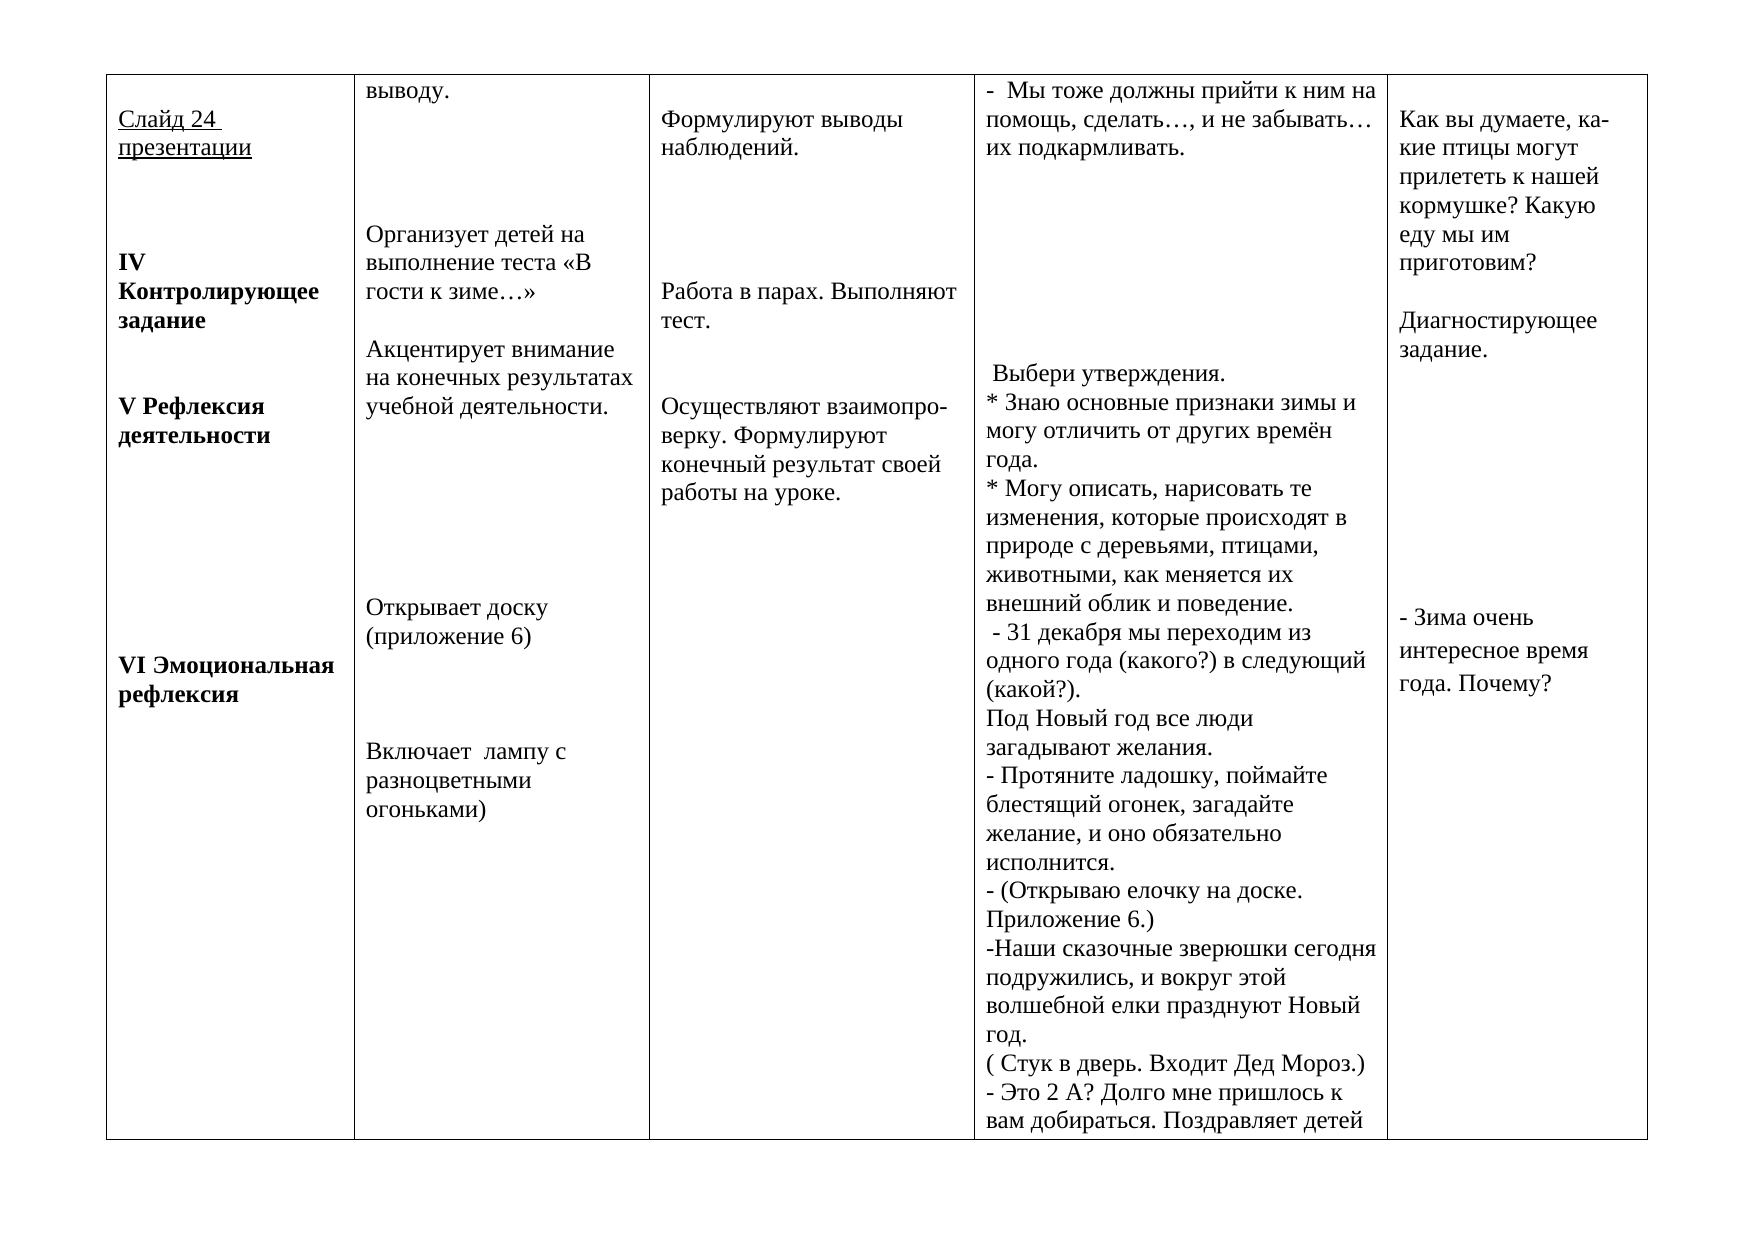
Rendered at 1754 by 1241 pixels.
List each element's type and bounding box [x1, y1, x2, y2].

table_cell [975, 75, 1387, 1139]
table_cell [107, 75, 354, 1139]
table_cell [1388, 75, 1647, 1139]
table_cell [650, 75, 974, 1139]
table_cell [355, 75, 649, 1139]
